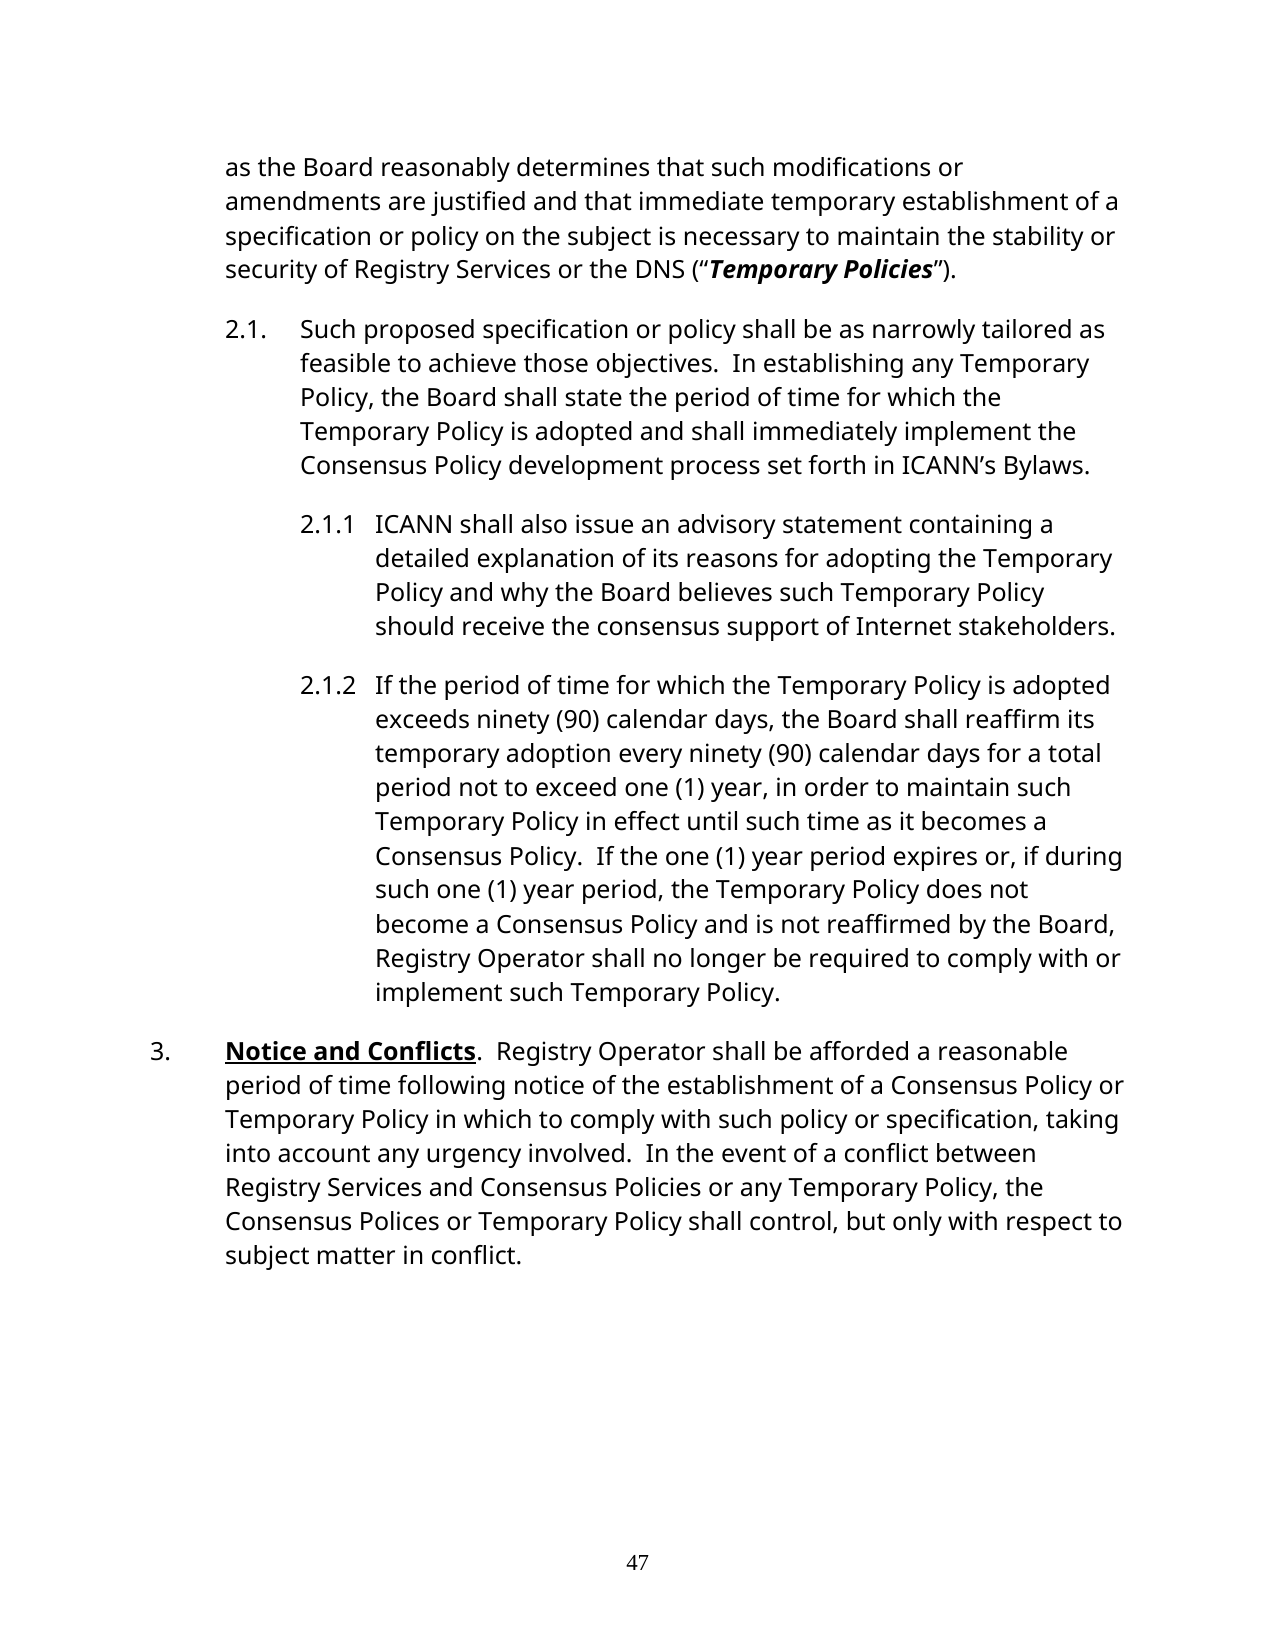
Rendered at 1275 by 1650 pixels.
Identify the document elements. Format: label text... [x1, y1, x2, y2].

text Notice and Conflicts. Registry Operator shall be afforded a reasonable period of time following notice of the establishment of a Consensus Policy or Temporary Policy in which to comply with such policy or specification, taking into account any urgency involved. In the event of a conflict between Registry Services and Consensus Policies or any Temporary Policy, the Consensus Polices or Temporary Policy shall control, but only with respect to subject matter in conflict. [150, 1033, 1125, 1272]
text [150, 150, 1125, 286]
text If the period of time for which the Temporary Policy is adopted exceeds ninety (90) calendar days, the Board shall reaffirm its temporary adoption every ninety (90) calendar days for a total period not to exceed one (1) year, in order to maintain such Temporary Policy in effect until such time as it becomes a Consensus Policy. If the one (1) year period expires or, if during such one (1) year period, the Temporary Policy does not become a Consensus Policy and is not reaffirmed by the Board, Registry Operator shall no longer be required to comply with or implement such Temporary Policy. [300, 668, 1125, 1008]
text ICANN shall also issue an advisory statement containing a detailed explanation of its reasons for adopting the Temporary Policy and why the Board believes such Temporary Policy should receive the consensus support of Internet stakeholders. [300, 507, 1125, 643]
text Such proposed specification or policy shall be as narrowly tailored as feasible to achieve those objectives. In establishing any Temporary Policy, the Board shall state the period of time for which the Temporary Policy is adopted and shall immediately implement the Consensus Policy development process set forth in ICANN’s Bylaws. [225, 311, 1125, 482]
